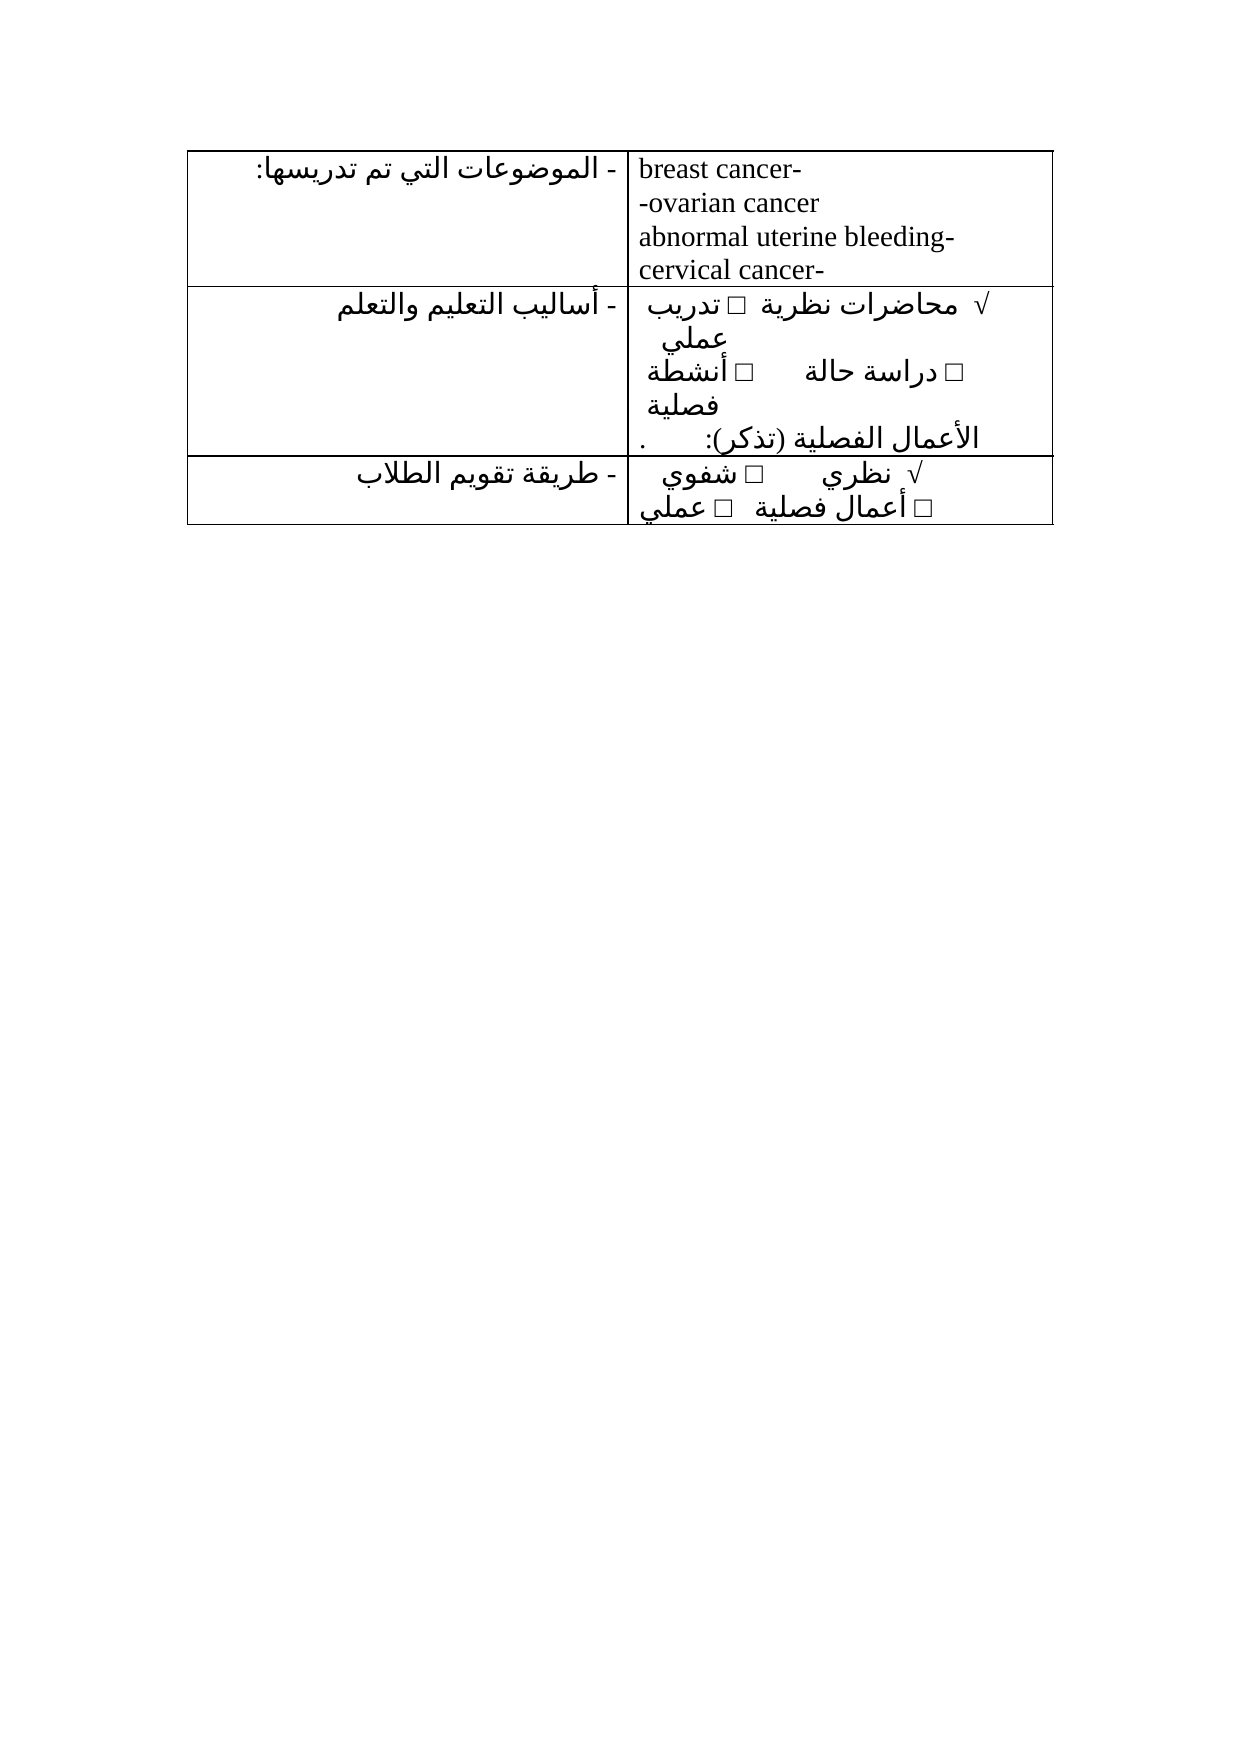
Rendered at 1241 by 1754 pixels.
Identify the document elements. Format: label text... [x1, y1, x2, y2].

table_cell √ محاضرات نظرية □ تدريب عملي □ دراسة حالة □ أنشطة فصلية الأعمال الفصلية (تذكر): . [629, 287, 1052, 455]
table_header -breast cancer ovarian cancer- -abnormal uterine bleeding -cervical cancer [629, 152, 1052, 286]
table_cell √ نظري □ شفوي □ أعمال فصلية □ عملي [629, 457, 1052, 524]
table_cell - طريقة تقويم الطلاب [188, 457, 627, 524]
table_header - الموضوعات التي تم تدريسها: [188, 152, 627, 286]
table_cell - أساليب التعليم والتعلم [188, 287, 627, 455]
